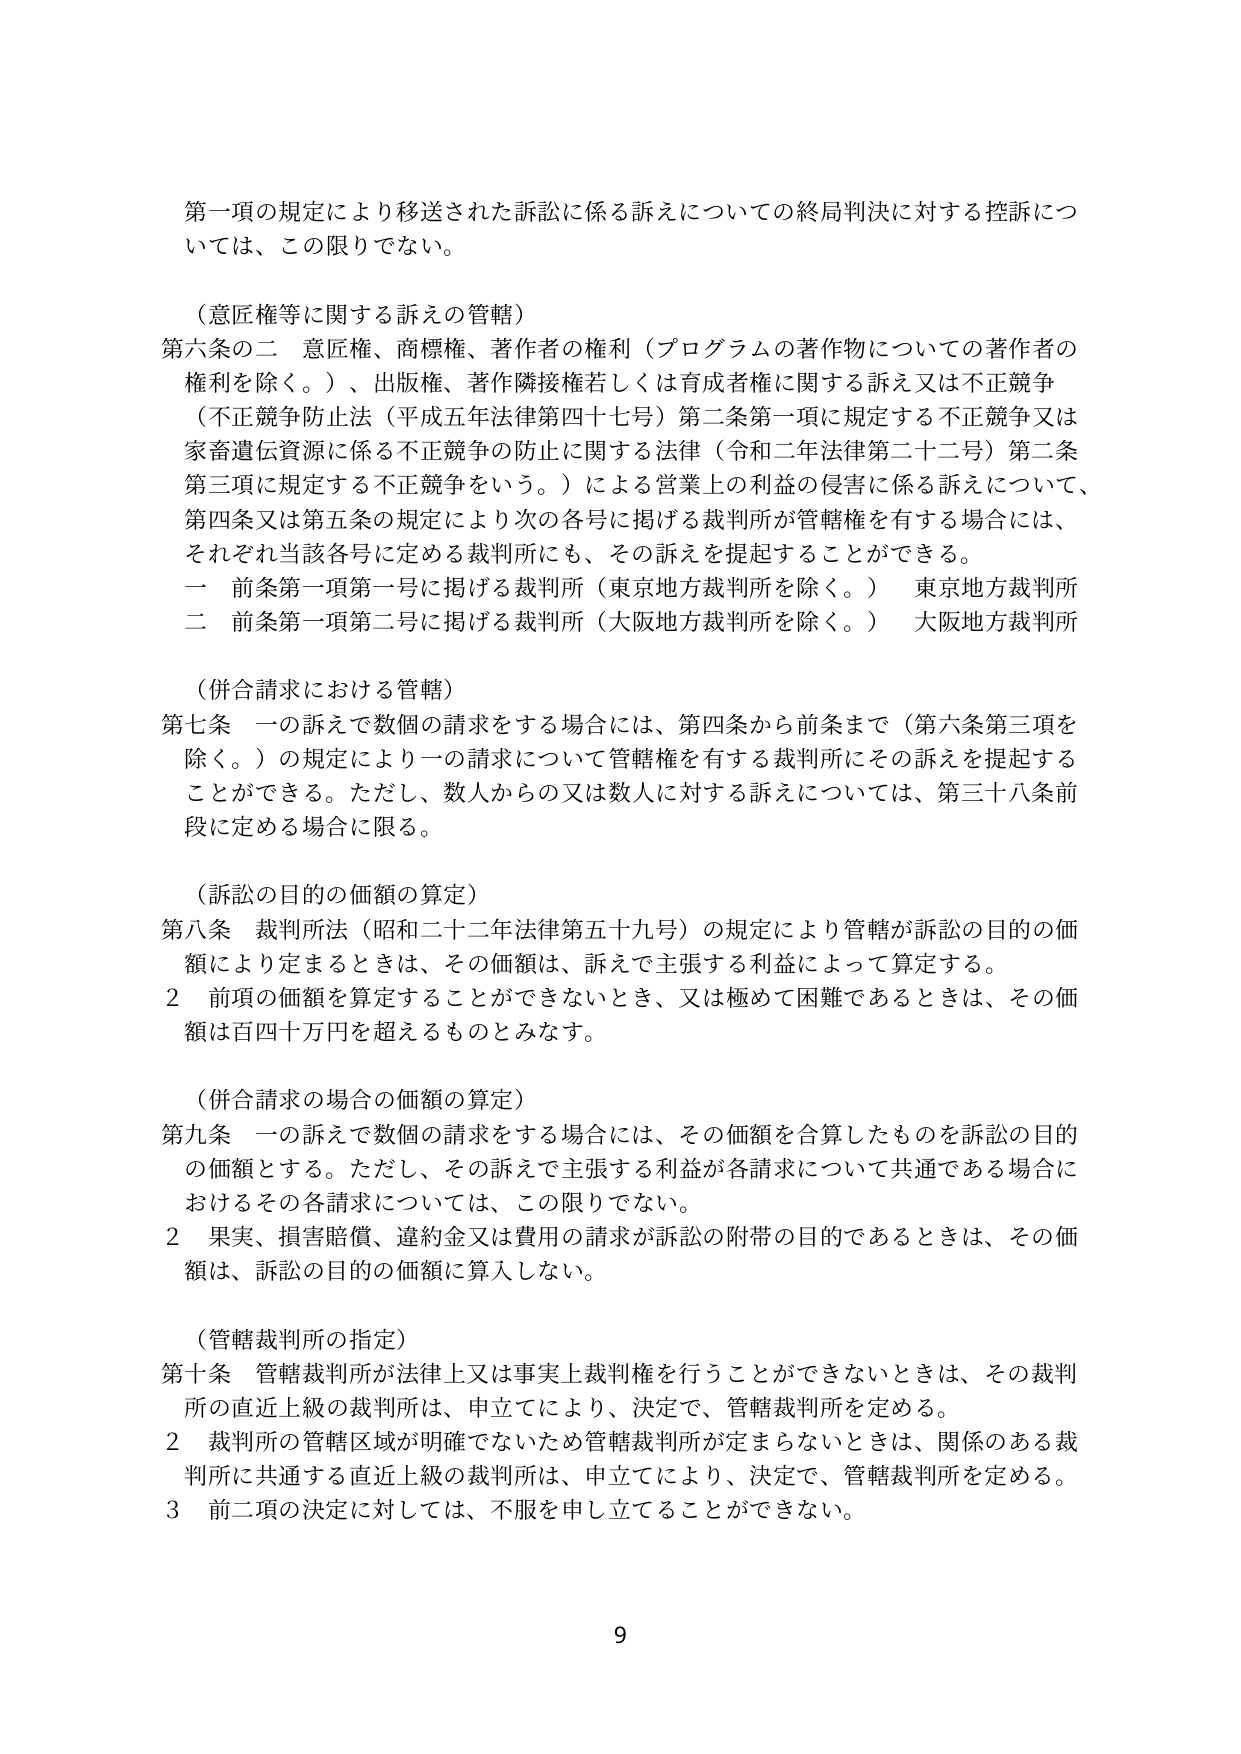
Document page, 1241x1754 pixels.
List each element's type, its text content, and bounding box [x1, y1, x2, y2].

text ２ 前項の価額を算定することができないとき、又は極めて困難であるときは、その価額は百四十万円を超えるものとみなす。 [161, 979, 1079, 1048]
text （訴訟の目的の価額の算定） [184, 877, 1079, 911]
text （意匠権等に関する訴えの管轄） [184, 296, 1079, 330]
text 第十条 管轄裁判所が法律上又は事実上裁判権を行うことができないときは、その裁判所の直近上級の裁判所は、申立てにより、決定で、管轄裁判所を定める。 [161, 1355, 1079, 1424]
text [161, 194, 1079, 262]
text 一 前条第一項第一号に掲げる裁判所（東京地方裁判所を除く。） 東京地方裁判所 [184, 569, 1079, 604]
text （併合請求の場合の価額の算定） [184, 1082, 1079, 1116]
text ２ 裁判所の管轄区域が明確でないため管轄裁判所が定まらないときは、関係のある裁判所に共通する直近上級の裁判所は、申立てにより、決定で、管轄裁判所を定める。 [161, 1424, 1079, 1492]
text 第八条 裁判所法（昭和二十二年法律第五十九号）の規定により管轄が訴訟の目的の価額により定まるときは、その価額は、訴えで主張する利益によって算定する。 [161, 911, 1079, 979]
text ３ 前二項の決定に対しては、不服を申し立てることができない。 [161, 1492, 1079, 1526]
text 第七条 一の訴えで数個の請求をする場合には、第四条から前条まで（第六条第三項を除く。）の規定により一の請求について管轄権を有する裁判所にその訴えを提起することができる。ただし、数人からの又は数人に対する訴えについては、第三十八条前段に定める場合に限る。 [161, 706, 1079, 843]
text （管轄裁判所の指定） [184, 1321, 1079, 1355]
text （併合請求における管轄） [184, 672, 1079, 706]
text ２ 果実、損害賠償、違約金又は費用の請求が訴訟の附帯の目的であるときは、その価額は、訴訟の目的の価額に算入しない。 [161, 1219, 1079, 1287]
text 第六条の二 意匠権、商標権、著作者の権利（プログラムの著作物についての著作者の権利を除く。）、出版権、著作隣接権若しくは育成者権に関する訴え又は不正競争（不正競争防止法（平成五年法律第四十七号）第二条第一項に規定する不正競争又は家畜遺伝資源に係る不正競争の防止に関する法律（令和二年法律第二十二号）第二条第三項に規定する不正競争をいう。）による営業上の利益の侵害に係る訴えについて、第四条又は第五条の規定により次の各号に掲げる裁判所が管轄権を有する場合には、それぞれ当該各号に定める裁判所にも、その訴えを提起することができる。 [161, 330, 1079, 569]
text 第九条 一の訴えで数個の請求をする場合には、その価額を合算したものを訴訟の目的の価額とする。ただし、その訴えで主張する利益が各請求について共通である場合におけるその各請求については、この限りでない。 [161, 1116, 1079, 1219]
text 二 前条第一項第二号に掲げる裁判所（大阪地方裁判所を除く。） 大阪地方裁判所 [184, 604, 1079, 638]
